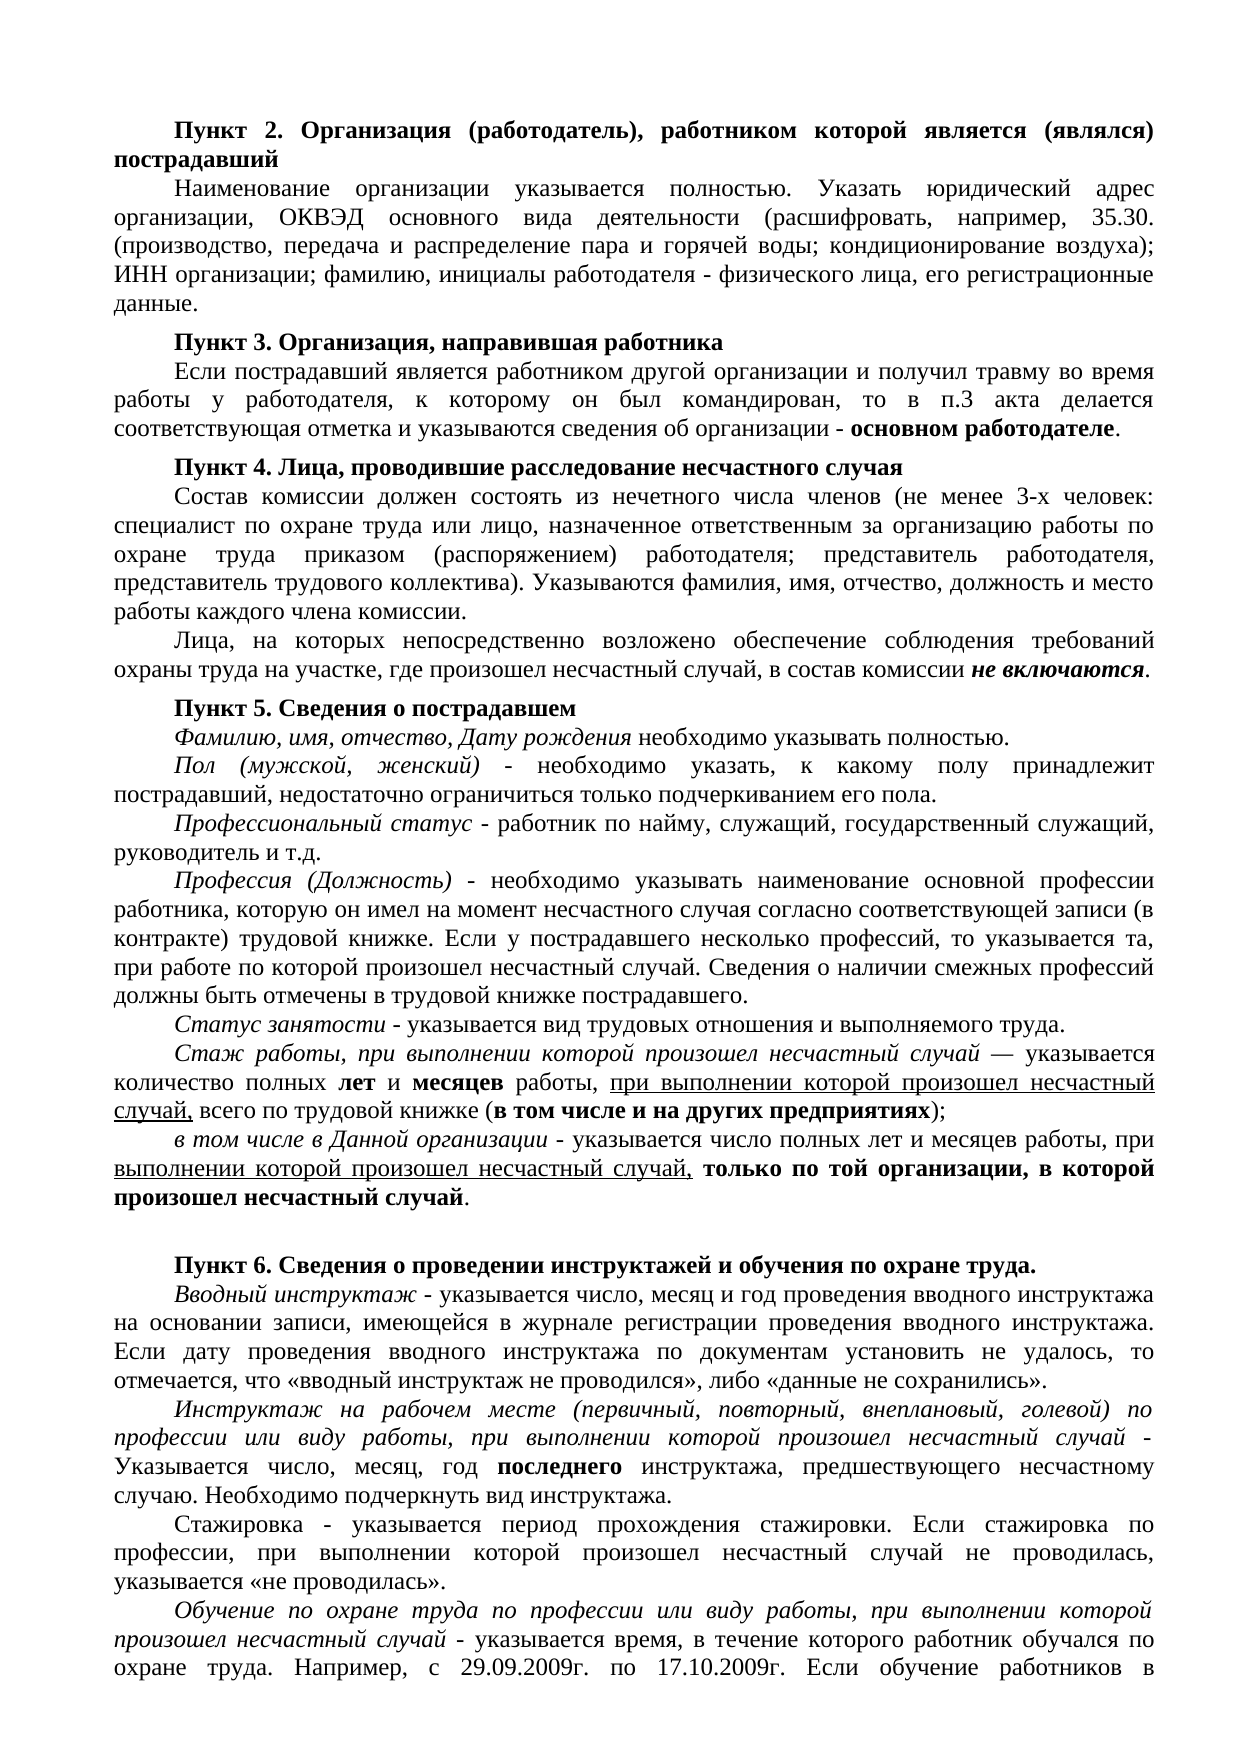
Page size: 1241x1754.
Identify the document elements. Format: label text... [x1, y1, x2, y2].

text Вводный инструктаж - указывается число, месяц и год проведения вводного инструктажа на основании записи, имеющейся в журнале регистрации проведения вводного инструктажа. Если дату проведения вводного инструктажа по документам установить не удалось, то отмечается, что «вводный инструктаж не проводился», либо «данные не сохранились». [113, 1279, 1155, 1394]
text Пункт 4. Лица, проводившие расследование несчастного случая [113, 452, 1155, 481]
text Если пострадавший является работником другой организации и получил травму во время работы у работодателя, к которому он был командирован, то в п.3 акта делается соответствующая отметка и указываются сведения об организации - основном работодателе. [113, 356, 1155, 442]
text Инструктаж на рабочем месте (первичный, повторный, внеплановый, голевой) по профессии или виду работы, при выполнении которой произошел несчастный случай - Указывается число, месяц, год последнего инструктажа, предшествующего несчастному случаю. Необходимо подчеркнуть вид инструктажа. [113, 1394, 1155, 1509]
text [113, 1595, 1155, 1681]
text в том числе в Данной организации - указывается число полных лет и месяцев работы, при выполнении которой произошел несчастный случай, только по той организации, в которой произошел несчастный случай. [113, 1124, 1155, 1210]
text Статус занятости - указывается вид трудовых отношения и выполняемого труда. [113, 1009, 1155, 1038]
text Пол (мужской, женский) - необходимо указать, к какому полу принадлежит пострадавший, недостаточно ограничиться только подчеркиванием его пола. [113, 750, 1155, 808]
text Стаж работы, при выполнении которой произошел несчастный случай — указывается количество полных лет и месяцев работы, при выполнении которой произошел несчастный случай, всего по трудовой книжке (в том числе и на других предприятиях); [113, 1038, 1155, 1124]
text Стажировка - указывается период прохождения стажировки. Если стажировка по профессии, при выполнении которой произошел несчастный случай не проводилась, указывается «не проводилась». [113, 1509, 1155, 1595]
text Пункт 6. Сведения о проведении инструктажей и обучения по охране труда. [113, 1250, 1155, 1279]
text Наименование организации указывается полностью. Указать юридический адрес организации, ОКВЭД основного вида деятельности (расшифровать, например, 35.30. (производство, передача и распределение пара и горячей воды; кондиционирование воздуха); ИНН организации; фамилию, инициалы работодателя - физического лица, его регистрационные данные. [113, 173, 1155, 317]
text Пункт 2. Организация (работодатель), работником которой является (являлся) пострадавший [113, 115, 1155, 173]
text Состав комиссии должен состоять из нечетного числа членов (не менее 3-х человек: специалист по охране труда или лицо, назначенное ответственным за организацию работы по охране труда приказом (распоряжением) работодателя; представитель работодателя, представитель трудового коллектива). Указываются фамилия, имя, отчество, должность и место работы каждого члена комиссии. [113, 481, 1155, 625]
text Лица, на которых непосредственно возложено обеспечение соблюдения требований охраны труда на участке, где произошел несчастный случай, в состав комиссии не включаются. [113, 625, 1155, 682]
text Профессия (Должность) - необходимо указывать наименование основной профессии работника, которую он имел на момент несчастного случая согласно соответствующей записи (в контракте) трудовой книжке. Если у пострадавшего несколько профессий, то указывается та, при работе по которой произошел несчастный случай. Сведения о наличии смежных профессий должны быть отмечены в трудовой книжке пострадавшего. [113, 865, 1155, 1009]
text Фамилию, имя, отчество, Дату рождения необходимо указывать полностью. [113, 722, 1155, 750]
text Пункт 5. Сведения о пострадавшем [113, 693, 1155, 722]
text Профессиональный статус - работник по найму, служащий, государственный служащий, руководитель и т.д. [113, 808, 1155, 865]
text Пункт 3. Организация, направившая работника [113, 327, 1155, 356]
